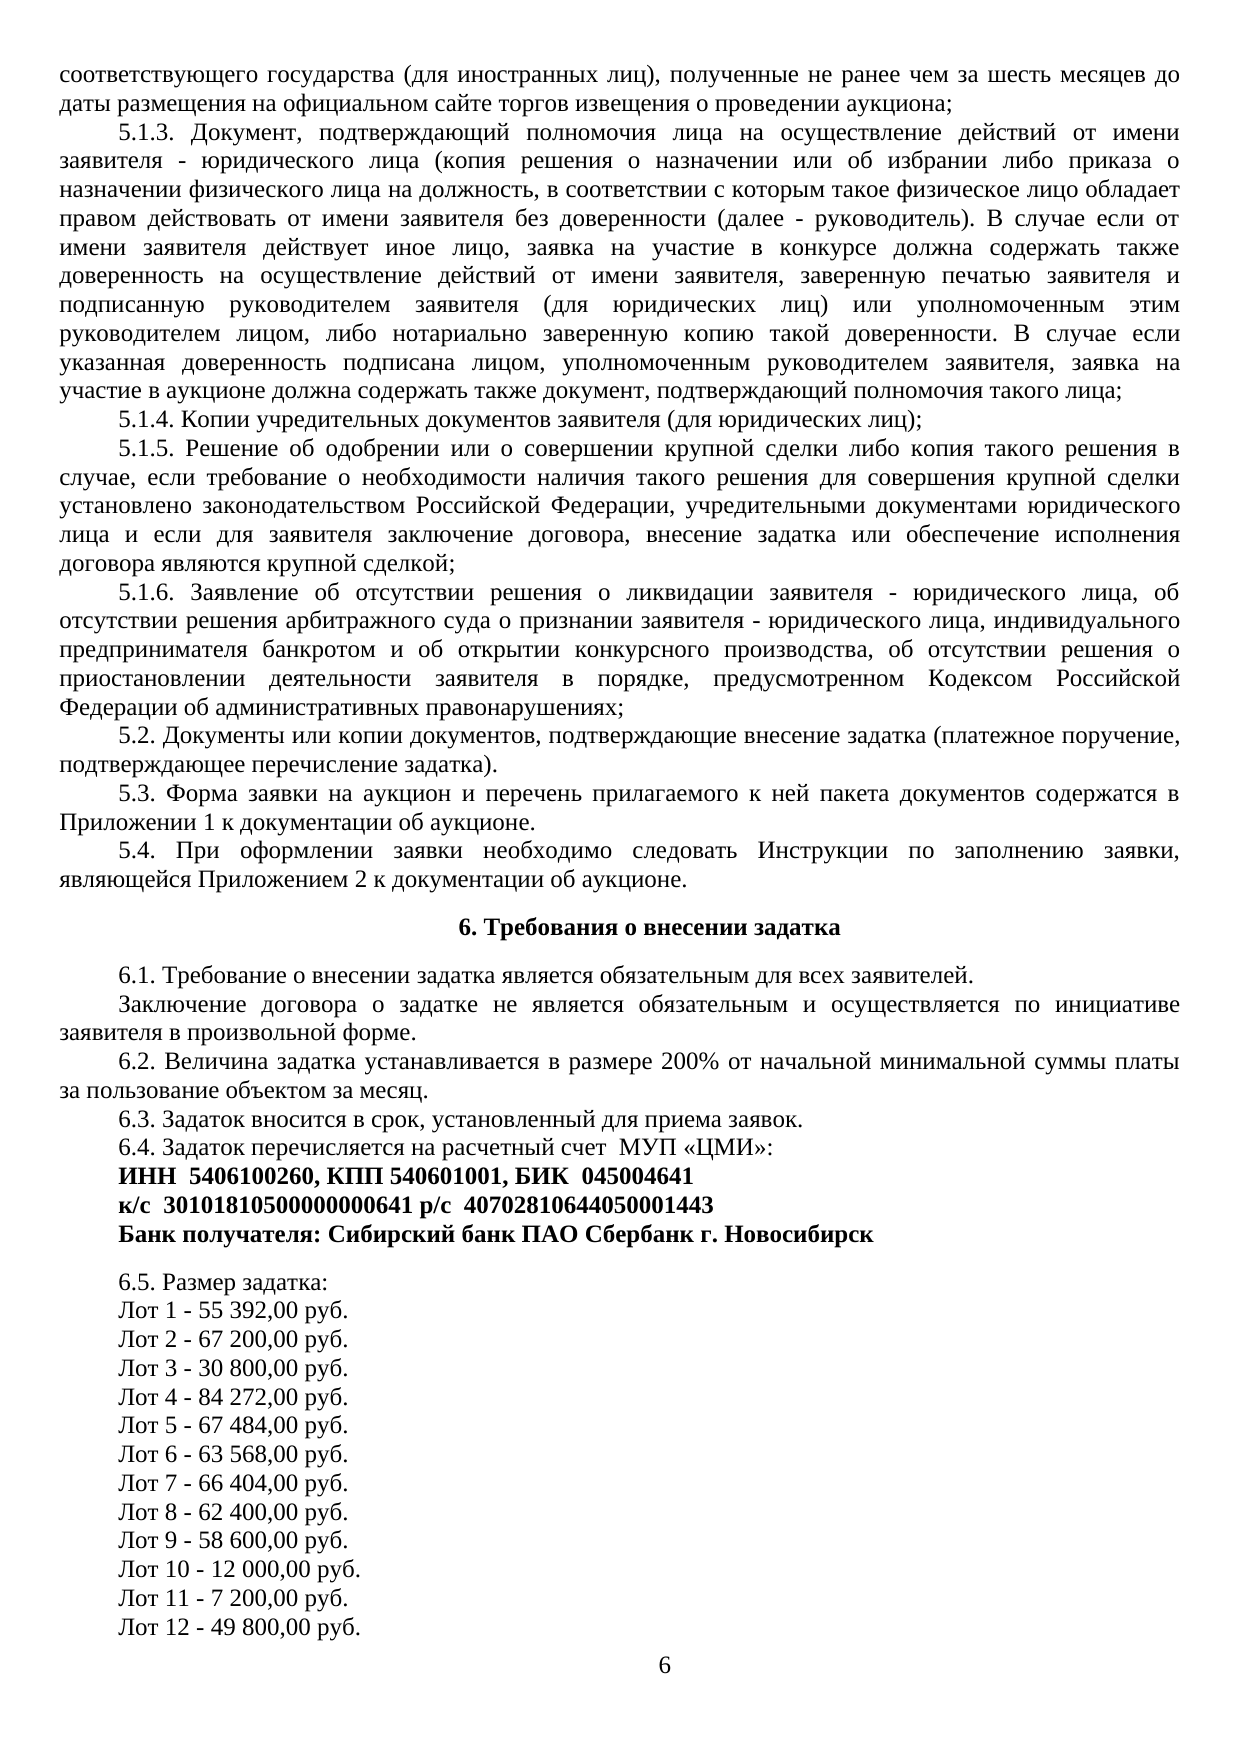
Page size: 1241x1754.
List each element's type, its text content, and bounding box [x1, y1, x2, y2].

text Лот 2 - 67 200,00 руб. [59, 1324, 1181, 1353]
text 5.1.4. Копии учредительных документов заявителя (для юридических лиц); [59, 404, 1181, 433]
text Лот 11 - 7 200,00 руб. [59, 1583, 1181, 1612]
text к/с 30101810500000000641 р/с 40702810644050001443 [59, 1190, 1181, 1219]
text Лот 8 - 62 400,00 руб. [59, 1497, 1181, 1525]
text 5.2. Документы или копии документов, подтверждающие внесение задатка (платежное поручение, подтверждающее перечисление задатка). [59, 720, 1181, 778]
text Лот 4 - 84 272,00 руб. [59, 1382, 1181, 1410]
text 5.3. Форма заявки на аукцион и перечень прилагаемого к ней пакета документов содержатся в Приложении 1 к документации об аукционе. [59, 778, 1181, 835]
text Лот 10 - 12 000,00 руб. [59, 1554, 1181, 1583]
text 5.1.6. Заявление об отсутствии решения о ликвидации заявителя - юридического лица, об отсутствии решения арбитражного суда о признании заявителя - юридического лица, индивидуального предпринимателя банкротом и об открытии конкурсного производства, об отсутствии решения о приостановлении деятельности заявителя в порядке, предусмотренном Кодексом Российской Федерации об административных правонарушениях; [59, 577, 1181, 720]
text Лот 9 - 58 600,00 руб. [59, 1525, 1181, 1554]
text Лот 3 - 30 800,00 руб. [59, 1353, 1181, 1382]
text 6.3. Задаток вносится в срок, установленный для приема заявок. [59, 1104, 1181, 1132]
text Лот 1 - 55 392,00 руб. [59, 1295, 1181, 1324]
text 6.1. Требование о внесении задатка является обязательным для всех заявителей. [59, 960, 1181, 989]
text 5.4. При оформлении заявки необходимо следовать Инструкции по заполнению заявки, являющейся Приложением 2 к документации об аукционе. [59, 835, 1181, 893]
text 5.1.5. Решение об одобрении или о совершении крупной сделки либо копия такого решения в случае, если требование о необходимости наличия такого решения для совершения крупной сделки установлено законодательством Российской Федерации, учредительными документами юридического лица и если для заявителя заключение договора, внесение задатка или обеспечение исполнения договора являются крупной сделкой; [59, 433, 1181, 577]
text 5.1.3. Документ, подтверждающий полномочия лица на осуществление действий от имени заявителя - юридического лица (копия решения о назначении или об избрании либо приказа о назначении физического лица на должность, в соответствии с которым такое физическое лицо обладает правом действовать от имени заявителя без доверенности (далее - руководитель). В случае если от имени заявителя действует иное лицо, заявка на участие в конкурсе должна содержать также доверенность на осуществление действий от имени заявителя, заверенную печатью заявителя и подписанную руководителем заявителя (для юридических лиц) или уполномоченным этим руководителем лицом, либо нотариально заверенную копию такой доверенности. В случае если указанная доверенность подписана лицом, уполномоченным руководителем заявителя, заявка на участие в аукционе должна содержать также документ, подтверждающий полномочия такого лица; [59, 117, 1181, 404]
text 6. Требования о внесении задатка [59, 912, 1181, 941]
text 6.5. Размер задатка: [59, 1267, 1181, 1295]
text Лот 6 - 63 568,00 руб. [59, 1439, 1181, 1468]
text Лот 7 - 66 404,00 руб. [59, 1468, 1181, 1497]
text 6.2. Величина задатка устанавливается в размере 200% от начальной минимальной суммы платы за пользование объектом за месяц. [59, 1046, 1181, 1104]
text Банк получателя: Сибирский банк ПАО Сбербанк г. Новосибирск [59, 1219, 1181, 1247]
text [59, 59, 1181, 117]
text Лот 12 - 49 800,00 руб. [59, 1612, 1181, 1640]
text Заключение договора о задатке не является обязательным и осуществляется по инициативе заявителя в произвольной форме. [59, 989, 1181, 1046]
text ИНН 5406100260, КПП 540601001, БИК 045004641 [59, 1161, 1181, 1190]
text 6.4. Задаток перечисляется на расчетный счет МУП «ЦМИ»: [59, 1132, 1181, 1161]
text Лот 5 - 67 484,00 руб. [59, 1410, 1181, 1439]
